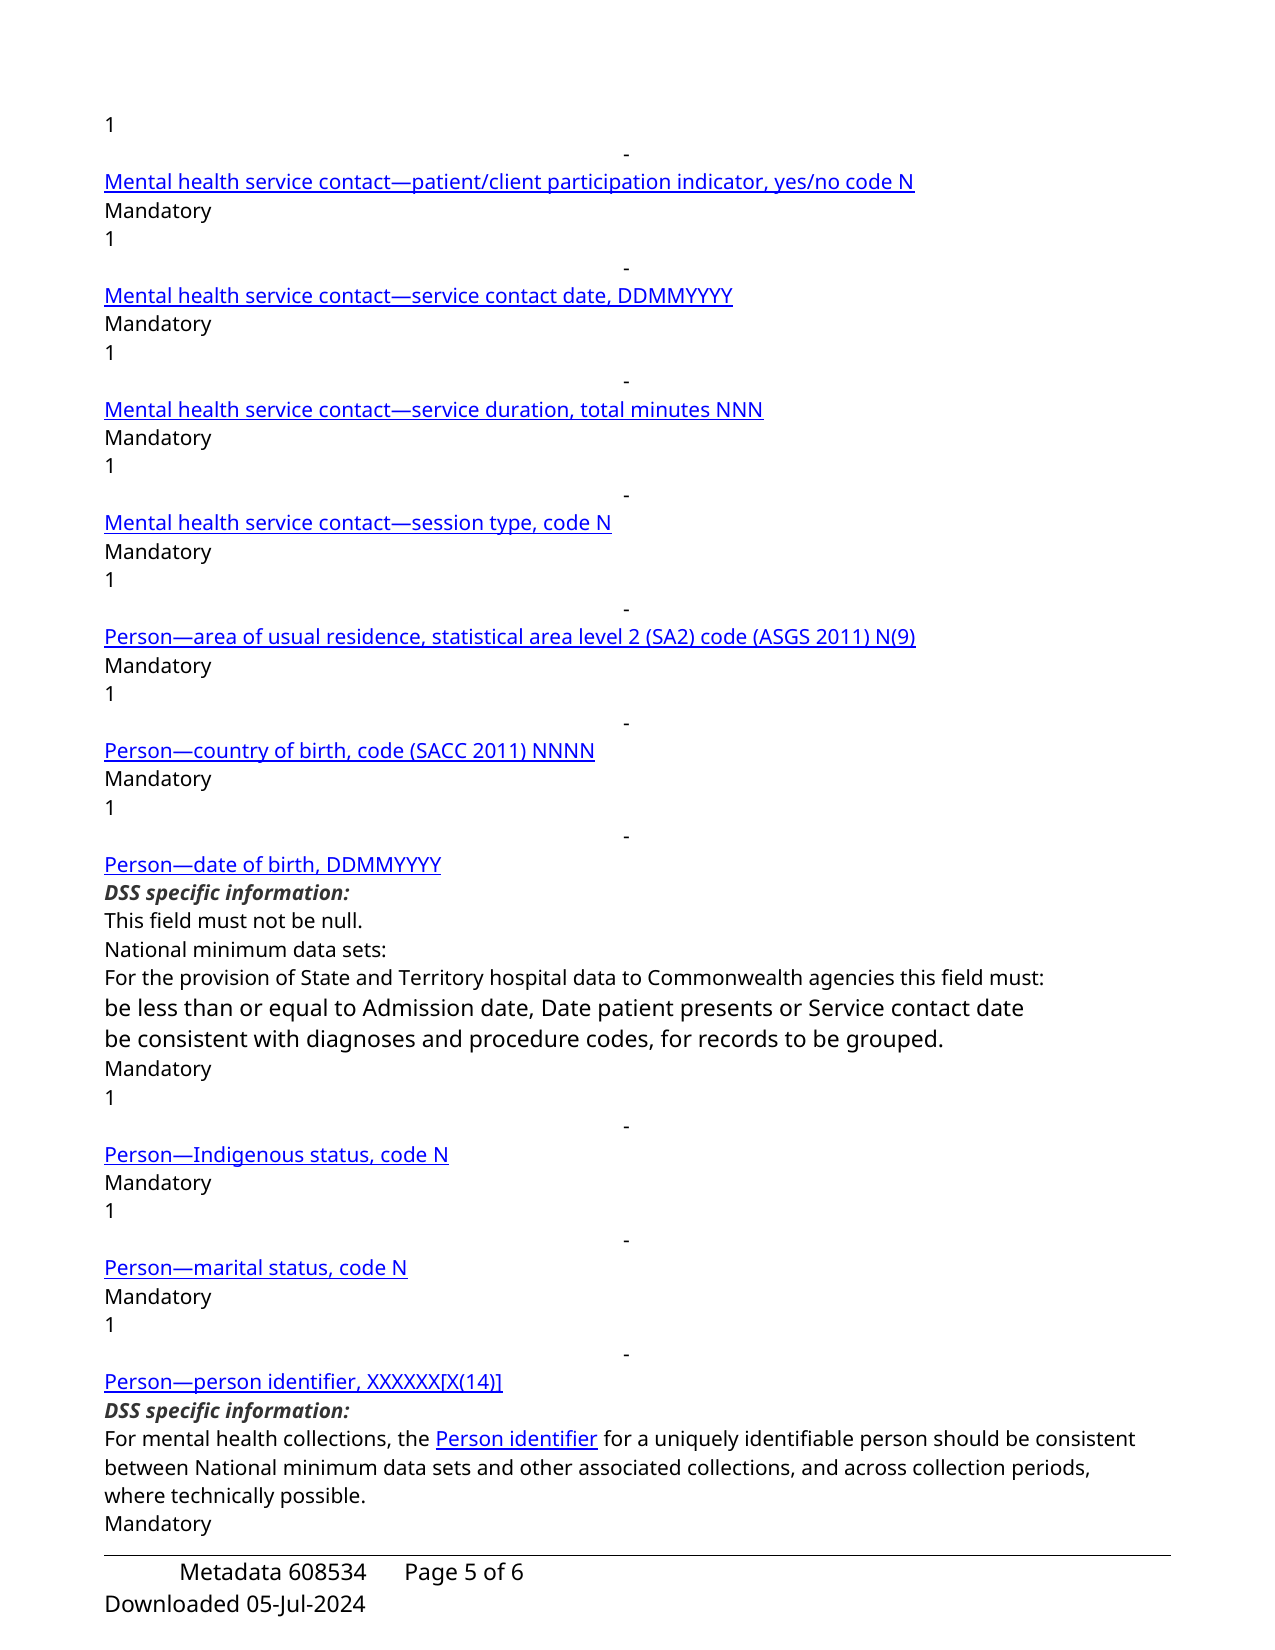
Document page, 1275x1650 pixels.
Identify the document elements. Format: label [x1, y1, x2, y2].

table_cell [93, 110, 1159, 1538]
